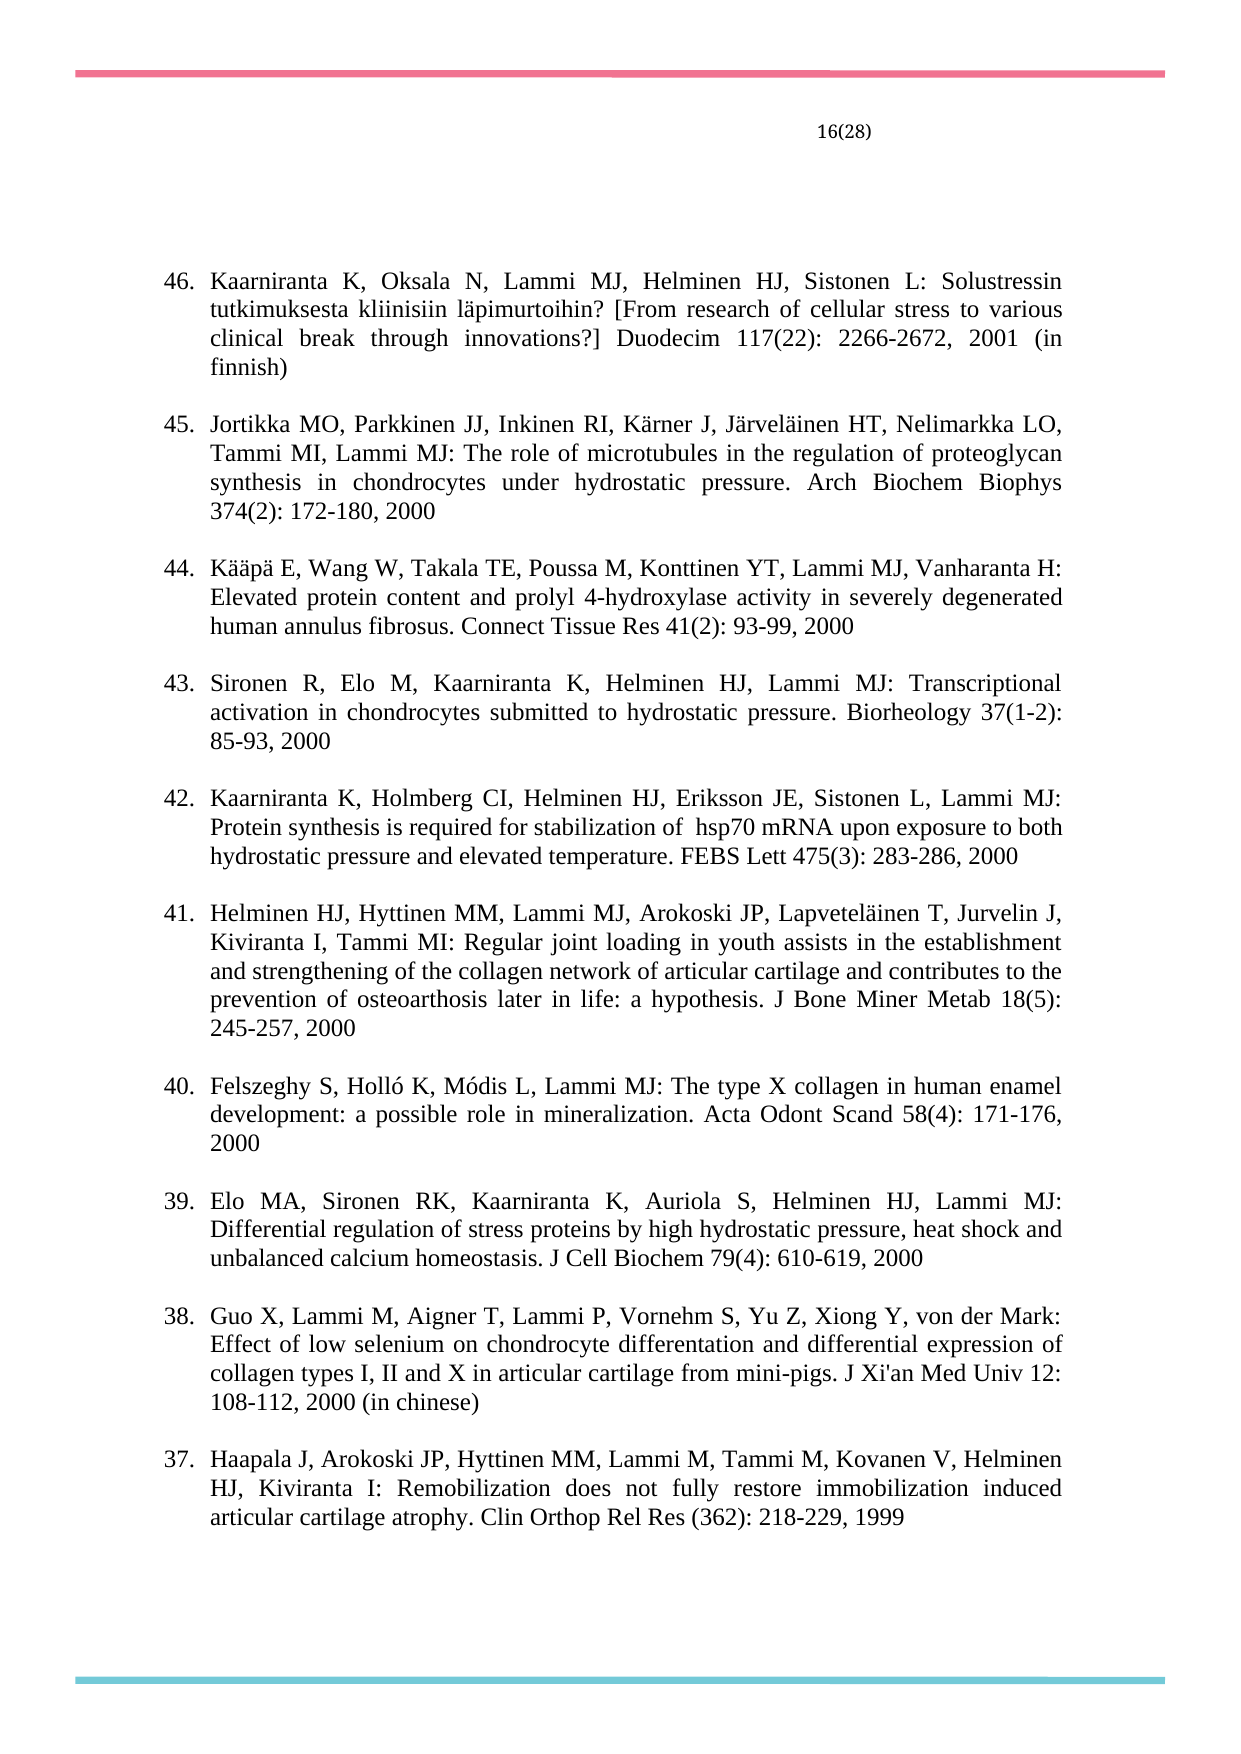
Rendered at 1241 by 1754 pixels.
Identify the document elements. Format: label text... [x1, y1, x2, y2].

text 39. Elo MA, Sironen RK, Kaarniranta K, Auriola S, Helminen HJ, Lammi MJ: Differential regulation of stress proteins by high hydrostatic pressure, heat shock and unbalanced calcium homeostasis. J Cell Biochem 79(4): 610-619, 2000 [136, 1186, 1063, 1272]
text 38. Guo X, Lammi M, Aigner T, Lammi P, Vornehm S, Yu Z, Xiong Y, von der Mark: Effect of low selenium on chondrocyte differentation and differential expression of collagen types I, II and X in articular cartilage from mini-pigs. J Xi'an Med Univ 12: 108-112, 2000 (in chinese) [136, 1301, 1063, 1416]
text 46. Kaarniranta K, Oksala N, Lammi MJ, Helminen HJ, Sistonen L: Solustressin tutkimuksesta kliinisiin läpimurtoihin? [From research of cellular stress to various clinical break through innovations?] Duodecim 117(22): 2266-2672, 2001 (in finnish) [136, 266, 1063, 381]
text 44. Kääpä E, Wang W, Takala TE, Poussa M, Konttinen YT, Lammi MJ, Vanharanta H: Elevated protein content and prolyl 4-hydroxylase activity in severely degenerated human annulus fibrosus. Connect Tissue Res 41(2): 93-99, 2000 [136, 553, 1063, 639]
text 41. Helminen HJ, Hyttinen MM, Lammi MJ, Arokoski JP, Lapveteläinen T, Jurvelin J, Kiviranta I, Tammi MI: Regular joint loading in youth assists in the establishment and strengthening of the collagen network of articular cartilage and contributes to the prevention of osteoarthosis later in life: a hypothesis. J Bone Miner Metab 18(5): 245-257, 2000 [136, 898, 1063, 1042]
text 42. Kaarniranta K, Holmberg CI, Helminen HJ, Eriksson JE, Sistonen L, Lammi MJ: Protein synthesis is required for stabilization of hsp70 mRNA upon exposure to both hydrostatic pressure and elevated temperature. FEBS Lett 475(3): 283-286, 2000 [136, 783, 1063, 869]
text 37. Haapala J, Arokoski JP, Hyttinen MM, Lammi M, Tammi M, Kovanen V, Helminen HJ, Kiviranta I: Remobilization does not fully restore immobilization induced articular cartilage atrophy. Clin Orthop Rel Res (362): 218-229, 1999 [136, 1444, 1063, 1531]
text 43. Sironen R, Elo M, Kaarniranta K, Helminen HJ, Lammi MJ: Transcriptional activation in chondrocytes submitted to hydrostatic pressure. Biorheology 37(1-2): 85-93, 2000 [136, 668, 1063, 754]
text 45. Jortikka MO, Parkkinen JJ, Inkinen RI, Kärner J, Järveläinen HT, Nelimarkka LO, Tammi MI, Lammi MJ: The role of microtubules in the regulation of proteoglycan synthesis in chondrocytes under hydrostatic pressure. Arch Biochem Biophys 374(2): 172-180, 2000 [136, 409, 1063, 524]
text 40. Felszeghy S, Holló K, Módis L, Lammi MJ: The type X collagen in human enamel development: a possible role in mineralization. Acta Odont Scand 58(4): 171-176, 2000 [136, 1071, 1063, 1157]
